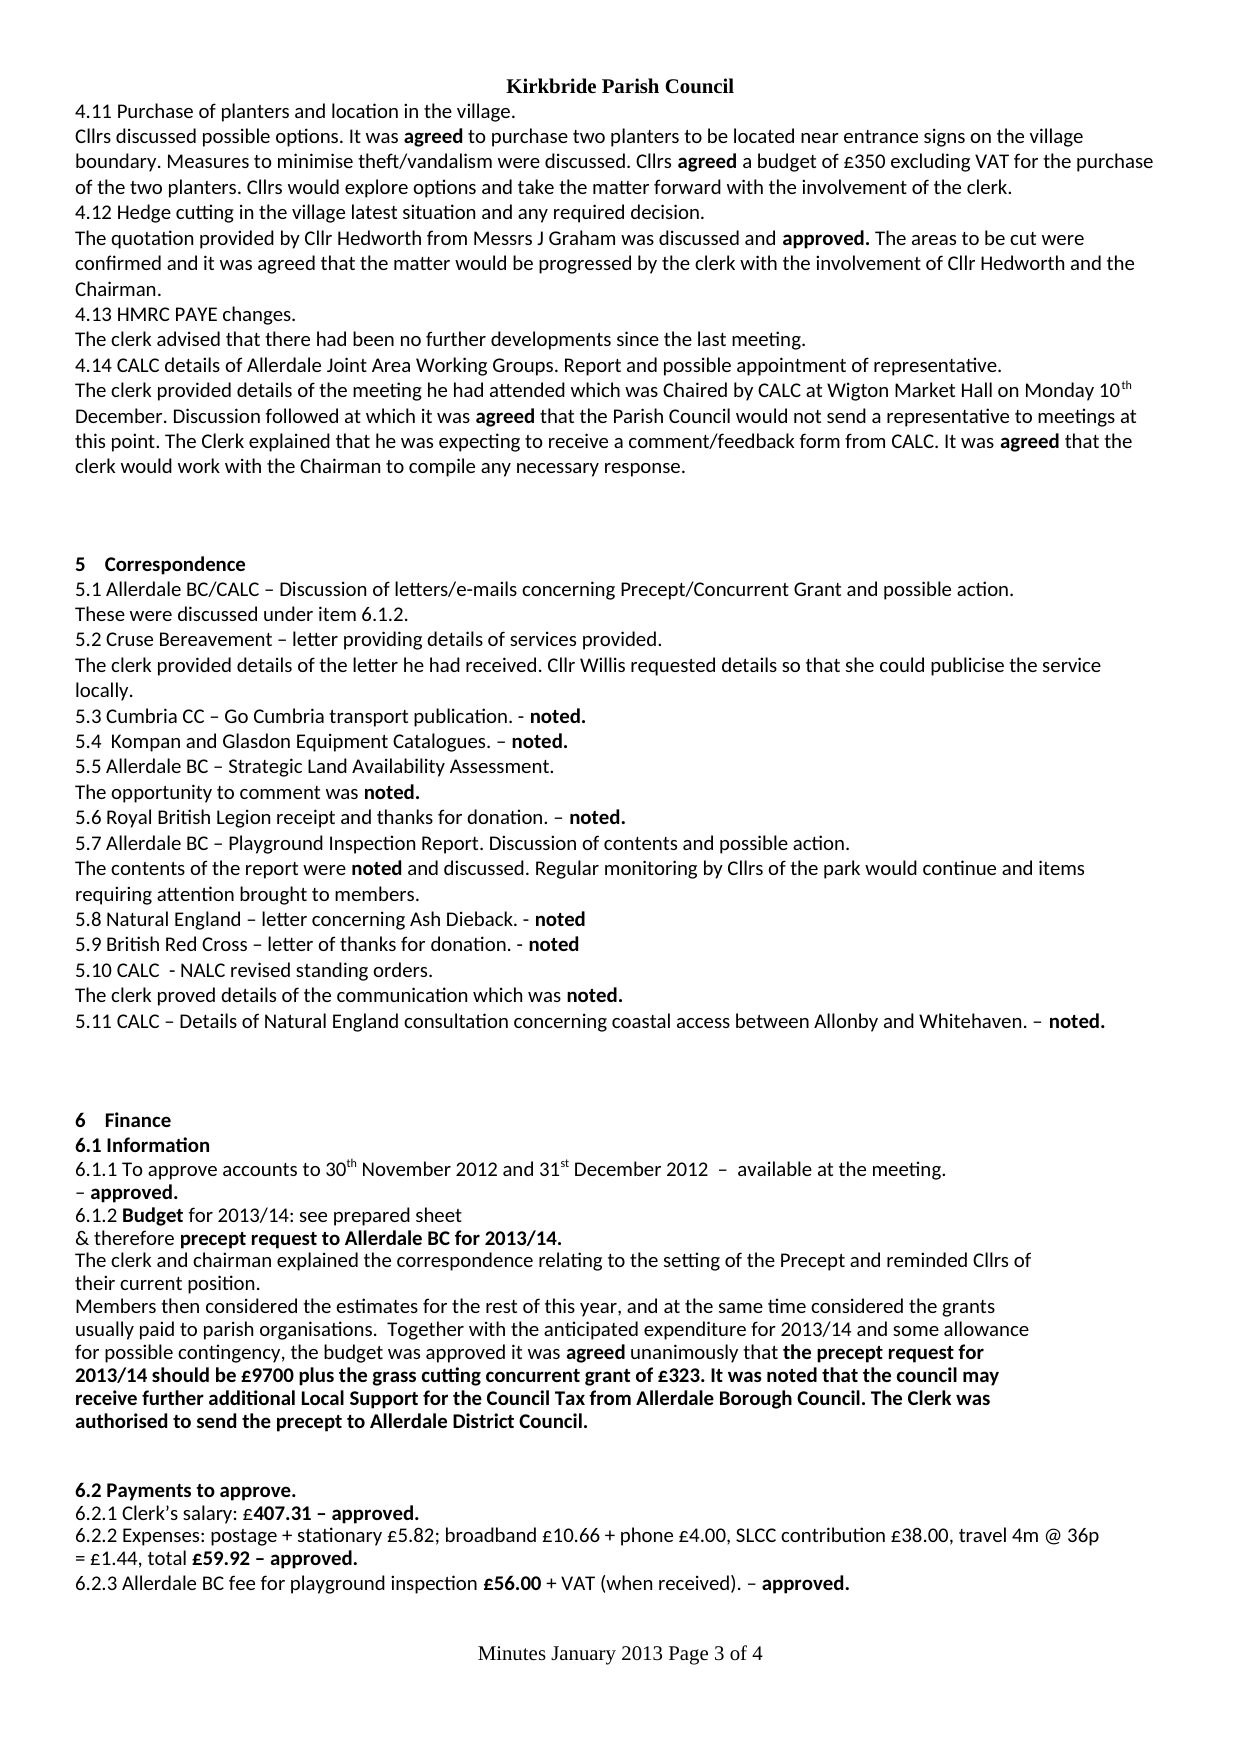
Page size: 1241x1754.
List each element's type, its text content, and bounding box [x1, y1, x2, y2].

text The clerk and chairman explained the correspondence relating to the setting of the Precept and reminded Cllrs of their current position. [75, 1249, 1047, 1295]
text 5.1 Allerdale BC/CALC – Discussion of letters/e-mails concerning Precept/Concurrent Grant and possible action. [75, 576, 1165, 601]
text 5.3 Cumbria CC – Go Cumbria transport publication. - noted. [75, 703, 1165, 728]
text 4.14 CALC details of Allerdale Joint Area Working Groups. Report and possible appointment of representative. [75, 352, 1165, 377]
text 5.11 CALC – Details of Natural England consultation concerning coastal access between Allonby and Whitehaven. – noted. [75, 1008, 1165, 1033]
subtitle 6.2.1 Clerk’s salary: £407.31 – approved. [75, 1502, 1162, 1524]
text These were discussed under item 6.1.2. [75, 601, 1165, 627]
text The clerk provided details of the letter he had received. Cllr Willis requested details so that she could publicise the service locally. [75, 652, 1165, 703]
text Cllrs discussed possible options. It was agreed to purchase two planters to be located near entrance signs on the village boundary. Measures to minimise theft/vandalism were discussed. Cllrs agreed a budget of £350 excluding VAT for the purchase of the two planters. Cllrs would explore options and take the matter forward with the involvement of the clerk. [75, 123, 1165, 199]
text Members then considered the estimates for the rest of this year, and at the same time considered the grants usually paid to parish organisations. Together with the anticipated expenditure for 2013/14 and some allowance for possible contingency, the budget was approved it was agreed unanimously that the precept request for 2013/14 should be £9700 plus the grass cutting concurrent grant of £323. It was noted that the council may receive further additional Local Support for the Council Tax from Allerdale Borough Council. The Clerk was authorised to send the precept to Allerdale District Council. [75, 1295, 1047, 1433]
text – approved. [75, 1181, 1047, 1204]
text The clerk provided details of the meeting he had attended which was Chaired by CALC at Wigton Market Hall on Monday 10th December. Discussion followed at which it was agreed that the Parish Council would not send a representative to meetings at this point. The Clerk explained that he was expecting to receive a comment/feedback form from CALC. It was agreed that the clerk would work with the Chairman to compile any necessary response. [75, 377, 1165, 479]
text 6.2.3 Allerdale BC fee for playground inspection £56.00 + VAT (when received). – approved. [75, 1570, 1165, 1596]
subtitle 6.2.2 Expenses: postage + stationary £5.82; broadband £10.66 + phone £4.00, SLCC contribution £38.00, travel 4m @ 36p [75, 1524, 1162, 1547]
text 5.6 Royal British Legion receipt and thanks for donation. – noted. [75, 804, 1165, 830]
text 5.4 Kompan and Glasdon Equipment Catalogues. – noted. [75, 728, 1165, 754]
text 5.8 Natural England – letter concerning Ash Dieback. - noted [75, 906, 1165, 932]
text The quotation provided by Cllr Hedworth from Messrs J Graham was discussed and approved. The areas to be cut were confirmed and it was agreed that the matter would be progressed by the clerk with the involvement of Cllr Hedworth and the Chairman. [75, 225, 1165, 301]
subtitle 6 Finance [75, 1107, 856, 1132]
text 5.7 Allerdale BC – Playground Inspection Report. Discussion of contents and possible action. [75, 830, 1165, 855]
text 4.11 Purchase of planters and location in the village. [75, 98, 1165, 123]
subtitle = £1.44, total £59.92 – approved. [75, 1547, 1162, 1570]
subtitle 5 Correspondence [75, 553, 856, 576]
text 5.9 British Red Cross – letter of thanks for donation. - noted [75, 932, 1165, 957]
text 5.5 Allerdale BC – Strategic Land Availability Assessment. [75, 754, 1165, 779]
text 5.2 Cruse Bereavement – letter providing details of services provided. [75, 627, 1165, 652]
text 4.13 HMRC PAYE changes. [75, 301, 1165, 327]
text 6.1.2 Budget for 2013/14: see prepared sheet [75, 1204, 1047, 1227]
subtitle 6.2 Payments to approve. [75, 1479, 1047, 1502]
text The clerk advised that there had been no further developments since the last meeting. [75, 327, 1165, 352]
text 4.12 Hedge cutting in the village latest situation and any required decision. [75, 199, 1165, 225]
text The clerk proved details of the communication which was noted. [75, 982, 1165, 1008]
text The opportunity to comment was noted. [75, 779, 1165, 804]
text & therefore precept request to Allerdale BC for 2013/14. [75, 1227, 1047, 1249]
text 6.1 Information [75, 1132, 1165, 1158]
text 5.10 CALC - NALC revised standing orders. [75, 957, 1165, 982]
text The contents of the report were noted and discussed. Regular monitoring by Cllrs of the park would continue and items requiring attention brought to members. [75, 855, 1165, 906]
text 6.1.1 To approve accounts to 30th November 2012 and 31st December 2012 – available at the meeting. [75, 1158, 1047, 1181]
